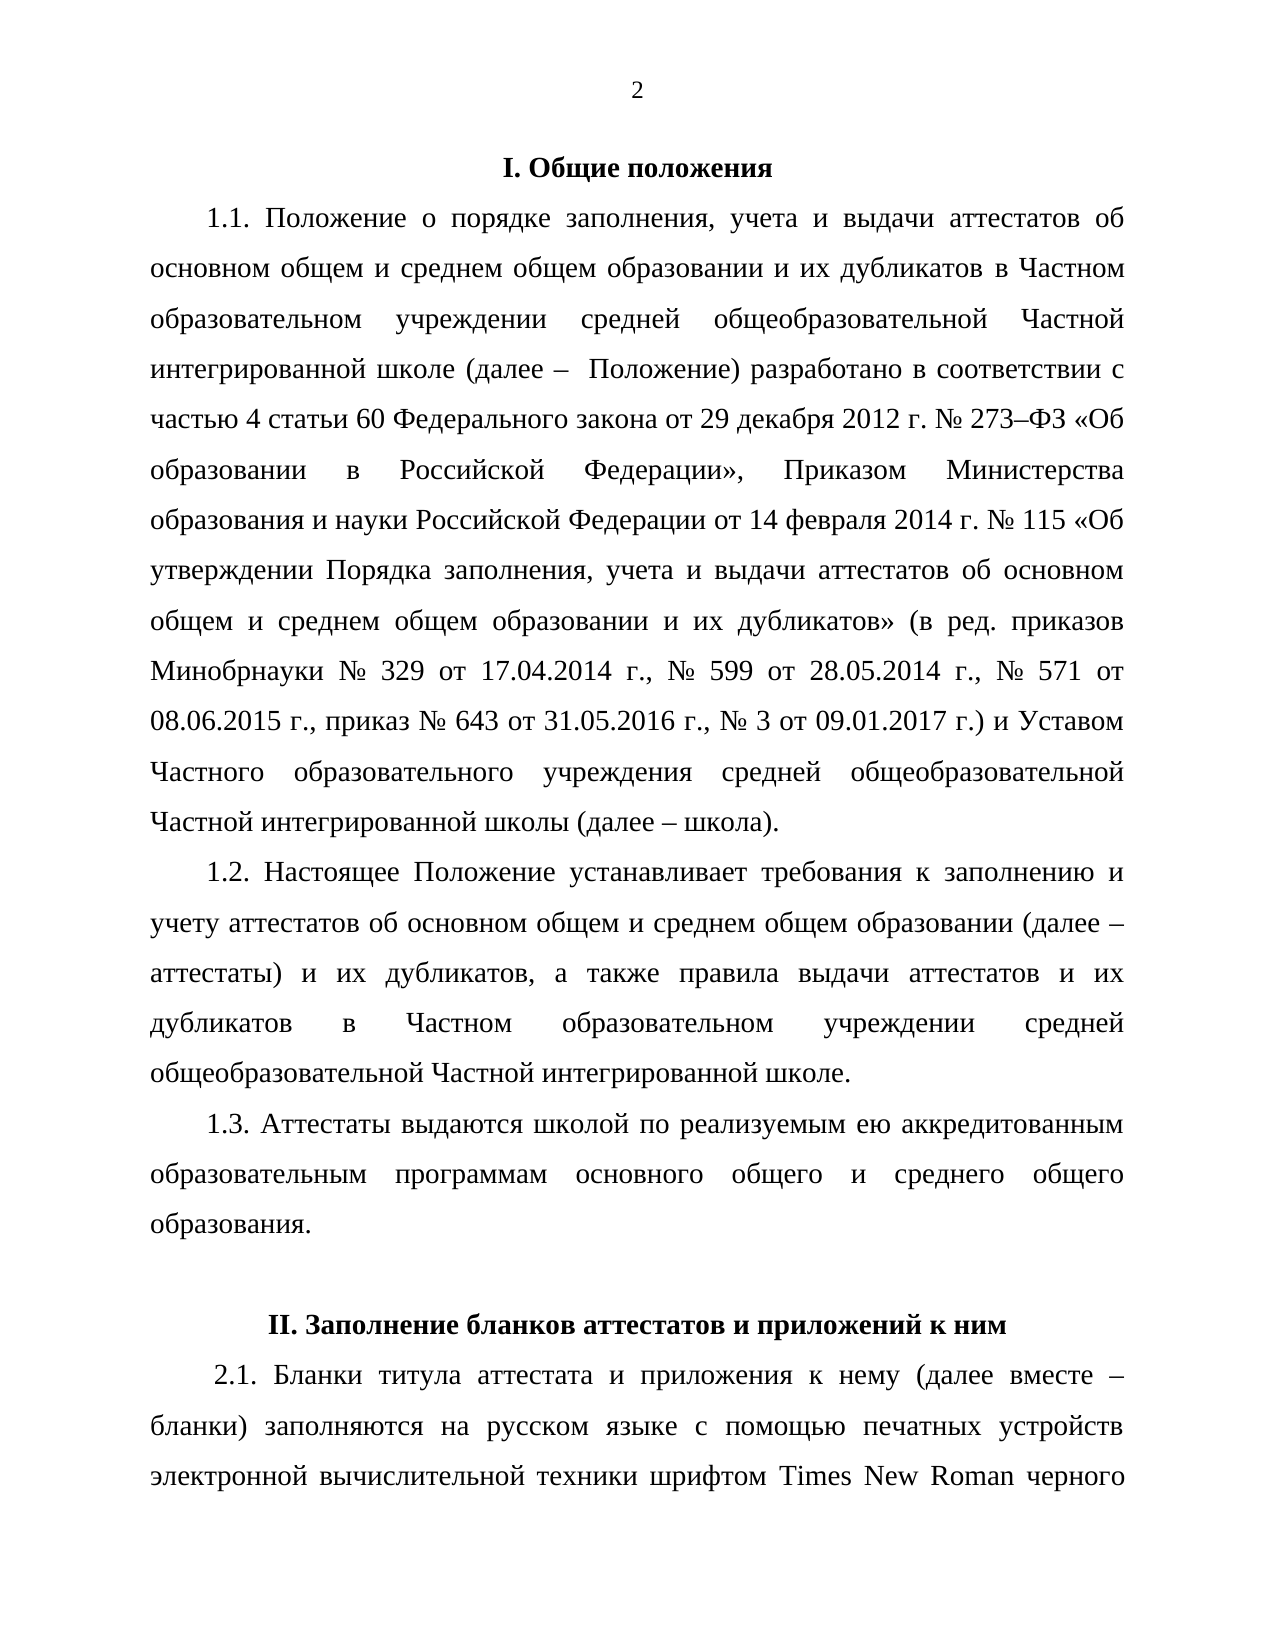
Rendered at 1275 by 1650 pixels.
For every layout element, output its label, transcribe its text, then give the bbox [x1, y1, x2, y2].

text 1.3. Аттестаты выдаются школой по реализуемым ею аккредитованным образовательным программам основного общего и среднего общего образования. [150, 1106, 1125, 1240]
text I. Общие положения [150, 150, 1125, 183]
text 1.1. Положение о порядке заполнения, учета и выдачи аттестатов об основном общем и среднем общем образовании и их дубликатов в Частном образовательном учреждении средней общеобразовательной Частной интегрированной школе (далее – Положение) разработано в соответствии с частью 4 статьи 60 Федерального закона от 29 декабря 2012 г. № 273–ФЗ «Об образовании в Российской Федерации», Приказом Министерства образования и науки Российской Федерации от 14 февраля 2014 г. № 115 «Об утверждении Порядка заполнения, учета и выдачи аттестатов об основном общем и среднем общем образовании и их дубликатов» (в ред. приказов Минобрнауки № 329 от 17.04.2014 г., № 599 от 28.05.2014 г., № 571 от 08.06.2015 г., приказ № 643 от 31.05.2016 г., № 3 от 09.01.2017 г.) и Уставом Частного образовательного учреждения средней общеобразовательной Частной интегрированной школы (далее – школа). [150, 200, 1125, 838]
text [150, 1357, 1125, 1492]
text II. Заполнение бланков аттестатов и приложений к ним [150, 1307, 1125, 1341]
text 1.2. Настоящее Положение устанавливает требования к заполнению и учету аттестатов об основном общем и среднем общем образовании (далее – аттестаты) и их дубликатов, а также правила выдачи аттестатов и их дубликатов в Частном образовательном учреждении средней общеобразовательной Частной интегрированной школе. [150, 854, 1125, 1089]
